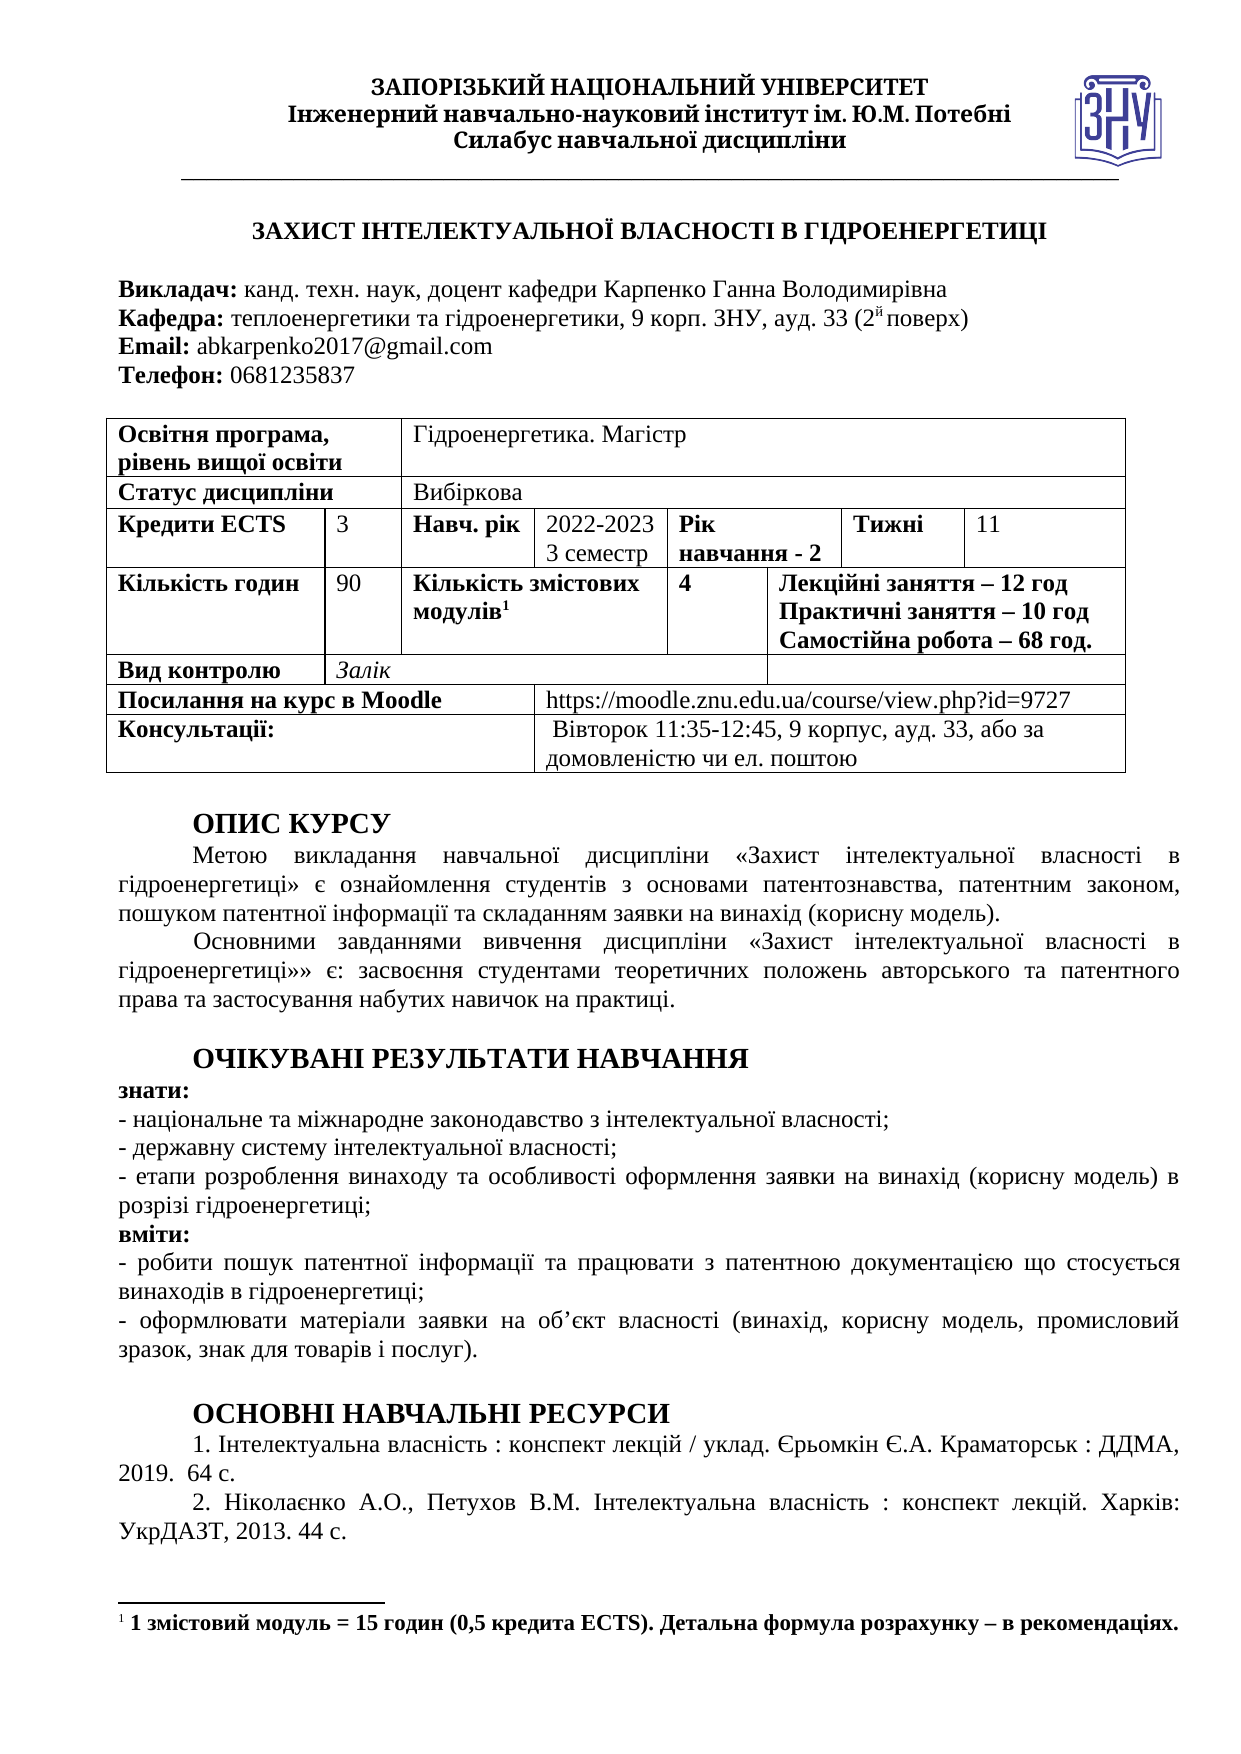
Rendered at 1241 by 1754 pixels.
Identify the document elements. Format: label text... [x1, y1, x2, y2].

table_cell 4 [668, 568, 767, 654]
text - державну систему інтелектуальної власності; [118, 1132, 1181, 1161]
text 2. Ніколаєнко А.О., Петухов В.М. Інтелектуальна власність : конспект лекцій. Харків: УкрДАЗТ, 2013. 44 с. [118, 1487, 1181, 1544]
table_cell 3 [326, 509, 401, 567]
text Викладач: канд. техн. наук, доцент кафедри Карпенко Ганна Володимирівна [118, 274, 1181, 303]
table_cell Кредити ECTS [107, 509, 324, 567]
table_cell Вид контролю [107, 655, 324, 684]
text ОПИС КУРСУ [118, 807, 1181, 840]
table_cell Тижні [842, 509, 964, 567]
table_cell Вівторок 11:35-12:45, 9 корпус, ауд. 33, або за домовленістю чи ел. поштою [535, 715, 1125, 772]
table_cell Залік [326, 655, 767, 684]
table_cell Статус дисципліни [107, 477, 401, 508]
text Телефон: 0681235837 [118, 360, 1181, 389]
text - етапи розроблення винаходу та особливості оформлення заявки на винахід (корисну модель) в розрізі гідроенергетиці; [118, 1161, 1181, 1219]
table_cell Вибіркова [402, 477, 1125, 508]
table_cell Лекційні заняття – 12 год Практичні заняття – 10 год Самостійна робота – 68 год. [768, 568, 1125, 654]
table_cell https://moodle.znu.edu.ua/course/view.php?id=9727 [535, 685, 1125, 713]
table_cell [768, 655, 1125, 684]
text Метою викладання навчальної дисципліни «Захист інтелектуальної власності в гідроенергетиці» є ознайомлення студентів з основами патентознавства, патентним законом, пошуком патентної інформації та складанням заявки на винахід (корисну модель). [118, 840, 1181, 926]
picture [1074, 75, 1162, 167]
table_cell Кількість змістових модулів [402, 568, 667, 654]
text - національне та міжнародне законодавство з інтелектуальної власності; [118, 1104, 1181, 1132]
text знати: [118, 1075, 1181, 1104]
text - робити пошук патентної інформації та працювати з патентною документацією що стосується винаходів в гідроенергетиці; [118, 1247, 1181, 1305]
table_cell 2022-2023 3 семестр [535, 509, 667, 567]
text ЗАХИСТ ІНТЕЛЕКТУАЛЬНОЇ ВЛАСНОСТІ В ГІДРОЕНЕРГЕТИЦІ [118, 216, 1181, 245]
table_cell Посилання на курс в Moodle [107, 685, 534, 713]
table_header Гідроенергетика. Магістр [402, 419, 1125, 476]
text ОЧІКУВАНІ РЕЗУЛЬТАТИ НАВЧАННЯ [118, 1041, 1181, 1075]
text ОСНОВНІ НАВЧАЛЬНІ РЕСУРСИ [118, 1396, 1181, 1429]
table_cell Навч. рік [402, 509, 534, 567]
text вміти: [118, 1219, 1181, 1247]
text Email: abkarpenko2017@gmail.com [118, 331, 1181, 360]
table_cell Кількість годин [107, 568, 324, 654]
text 1. Інтелектуальна власність : конспект лекцій / уклад. Єрьомкін Є.А. Краматорськ : ДДМА, 2019. 64 с. [118, 1429, 1181, 1487]
table_cell Рік навчання - 2 [668, 509, 841, 567]
table_cell 11 [965, 509, 1125, 567]
text Кафедра: теплоенергетики та гідроенергетики, 9 корп. ЗНУ, ауд. 33 (2й поверх) [118, 303, 1181, 331]
text Основними завданнями вивчення дисципліни «Захист інтелектуальної власності в гідроенергетиці»» є: засвоєння студентами теоретичних положень авторського та патентного права та застосування набутих навичок на практиці. [118, 926, 1181, 1013]
table_cell Консультації: [107, 715, 534, 772]
table_header Освітня програма, рівень вищої освіти [107, 419, 401, 476]
table_cell 90 [326, 568, 401, 654]
text - оформлювати матеріали заявки на об’єкт власності (винахід, корисну модель, промисловий зразок, знак для товарів і послуг). [118, 1305, 1181, 1362]
